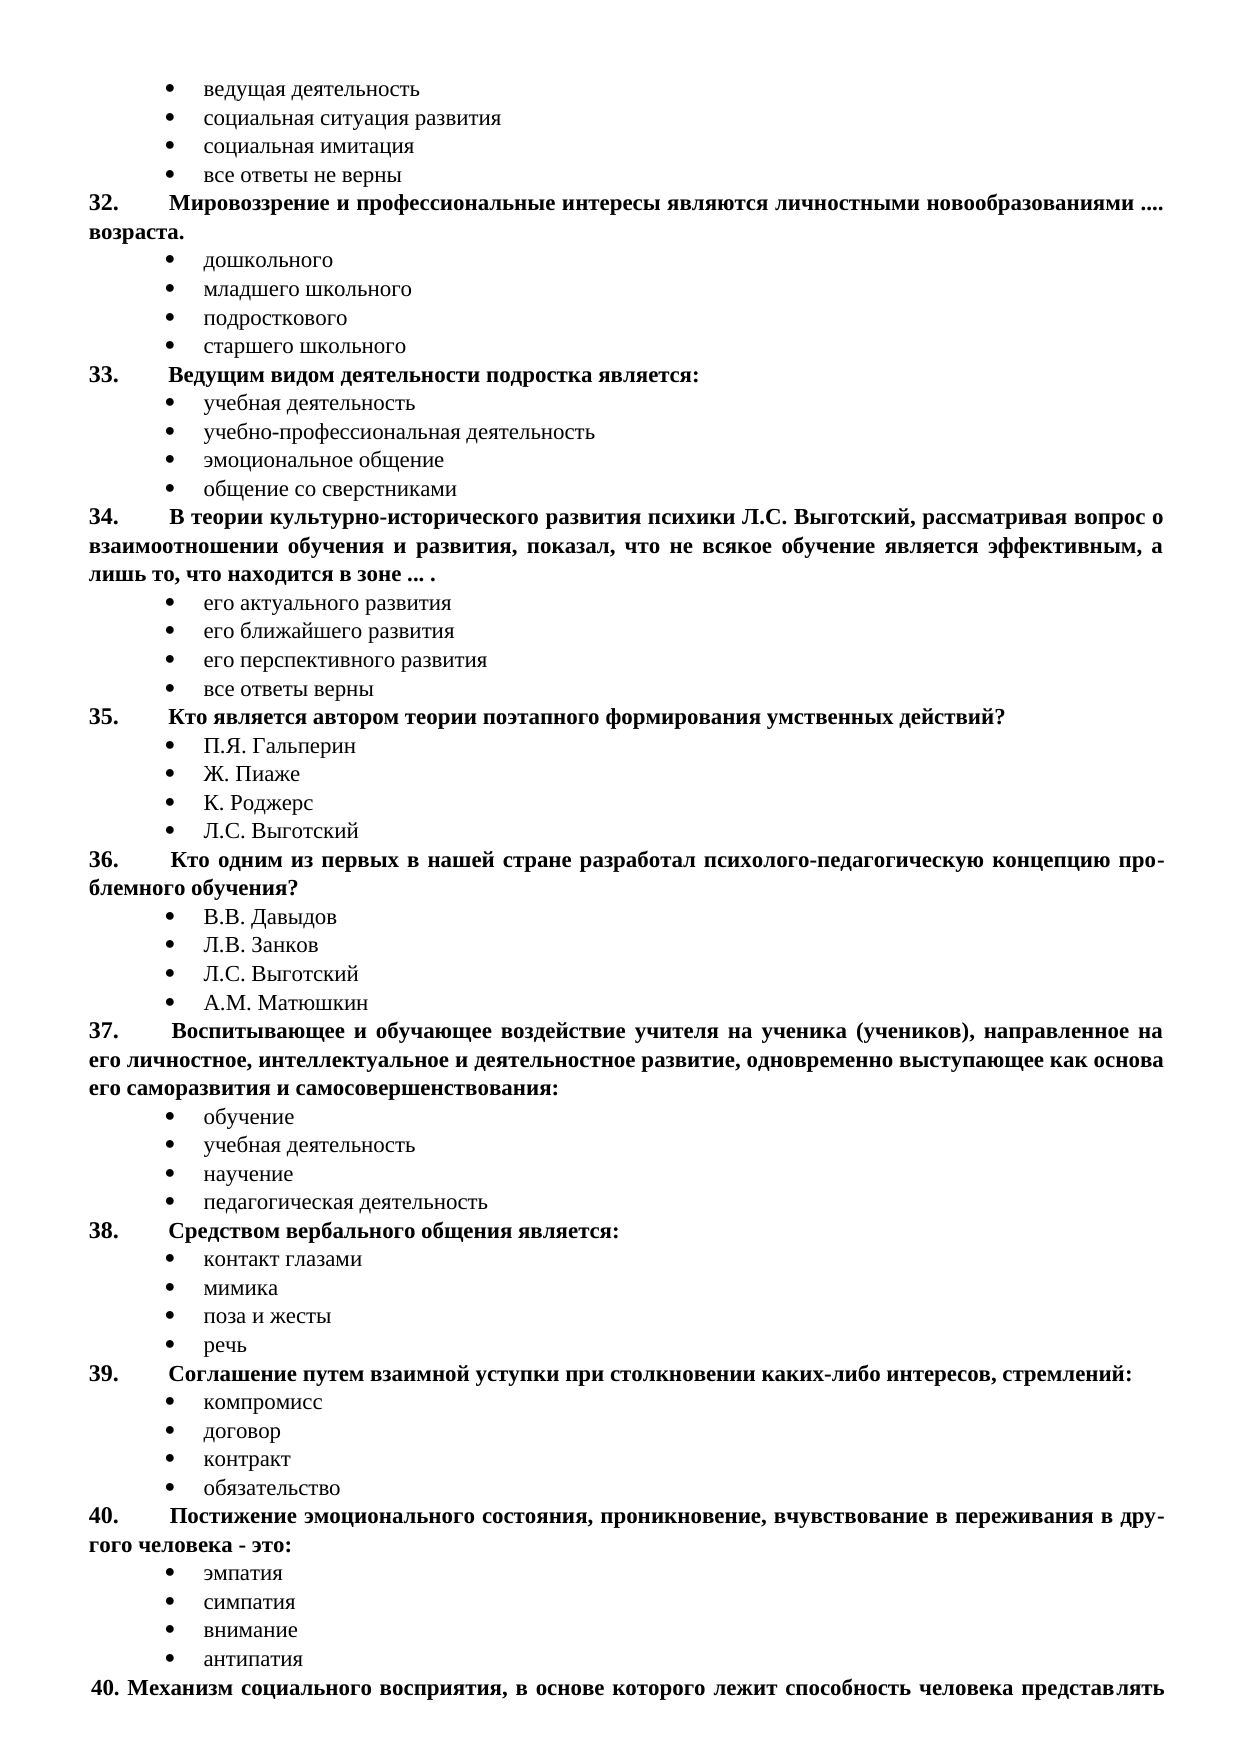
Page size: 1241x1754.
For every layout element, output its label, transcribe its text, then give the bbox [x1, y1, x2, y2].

list Постижение эмоционального состояния, проникновение, вчувствование в переживания в другого человека - это: [89, 1501, 1164, 1558]
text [91, 1672, 1164, 1701]
list эмпатия [166, 1558, 1167, 1587]
list его ближайшего развития [166, 616, 1167, 645]
list контакт глазами [166, 1244, 550, 1273]
list П.Я. Гальперин [166, 730, 550, 759]
list Кто является автором теории поэтапного формирования умственных действий? [89, 702, 1167, 730]
list все ответы верны [166, 673, 1167, 702]
list старшего школьного [166, 331, 1167, 359]
list обучение [166, 1101, 550, 1130]
list антипатия [166, 1644, 1167, 1672]
list его актуального развития [166, 588, 1167, 616]
list Л.С. Выготский [166, 816, 550, 844]
list учебно-профессиональная деятельность [166, 416, 1167, 445]
list обязательство [166, 1472, 550, 1501]
list Л.В. Занков [166, 930, 550, 959]
list А.М. Матюшкин [166, 987, 550, 1016]
list учебная деятельность [166, 388, 1167, 416]
list дошкольного [166, 245, 1167, 274]
list Мировоззрение и профессиональные интересы являются личностными новообразованиями .... возраста. [89, 188, 1164, 245]
list договор [166, 1415, 550, 1444]
list Ж. Пиаже [166, 759, 550, 787]
list эмоциональное общение [166, 445, 1167, 473]
list Ведущим видом деятельности подростка является: [89, 359, 1167, 388]
list Соглашение путем взаимной уступки при столкновении каких-либо интересов, стремлений: [89, 1358, 1167, 1387]
list симпатия [166, 1587, 1167, 1615]
list подросткового [166, 302, 1167, 331]
list социальная ситуация развития [166, 102, 1167, 131]
list контракт [166, 1444, 550, 1472]
list младшего школьного [166, 274, 1167, 302]
list Л.С. Выготский [166, 959, 550, 987]
list внимание [166, 1615, 1167, 1644]
list общение со сверстниками [166, 473, 1167, 502]
list Средством вербального общения является: [89, 1216, 1167, 1244]
list Кто одним из первых в нашей стране разработал психолого-педагогическую концепцию проблемного обучения? [89, 844, 1164, 902]
list его перспективного развития [166, 645, 1167, 673]
list учебная деятельность [166, 1130, 550, 1158]
list научение [166, 1158, 550, 1187]
list поза и жесты [166, 1301, 550, 1330]
list социальная имитация [166, 131, 1167, 159]
list компромисс [166, 1387, 550, 1415]
list В.В. Давыдов [166, 902, 550, 930]
list мимика [166, 1273, 550, 1301]
list речь [166, 1330, 550, 1358]
list Воспитывающее и обучающее воздействие учителя на ученика (учеников), направленное на его личностное, интеллектуальное и деятельностное развитие, одновременно выступающее как основа его саморазвития и самосовершенствования: [89, 1016, 1164, 1101]
list педагогическая деятельность [166, 1187, 1167, 1216]
list ведущая деятельность [166, 74, 1167, 102]
list В теории культурно-исторического развития психики Л.С. Выготский, рассматривая вопрос о взаимоотношении обучения и развития, показал, что не всякое обучение является эффективным, а лишь то, что находится в зоне ... . [89, 502, 1164, 588]
list К. Роджерс [166, 787, 550, 816]
list все ответы не верны [166, 159, 1167, 188]
